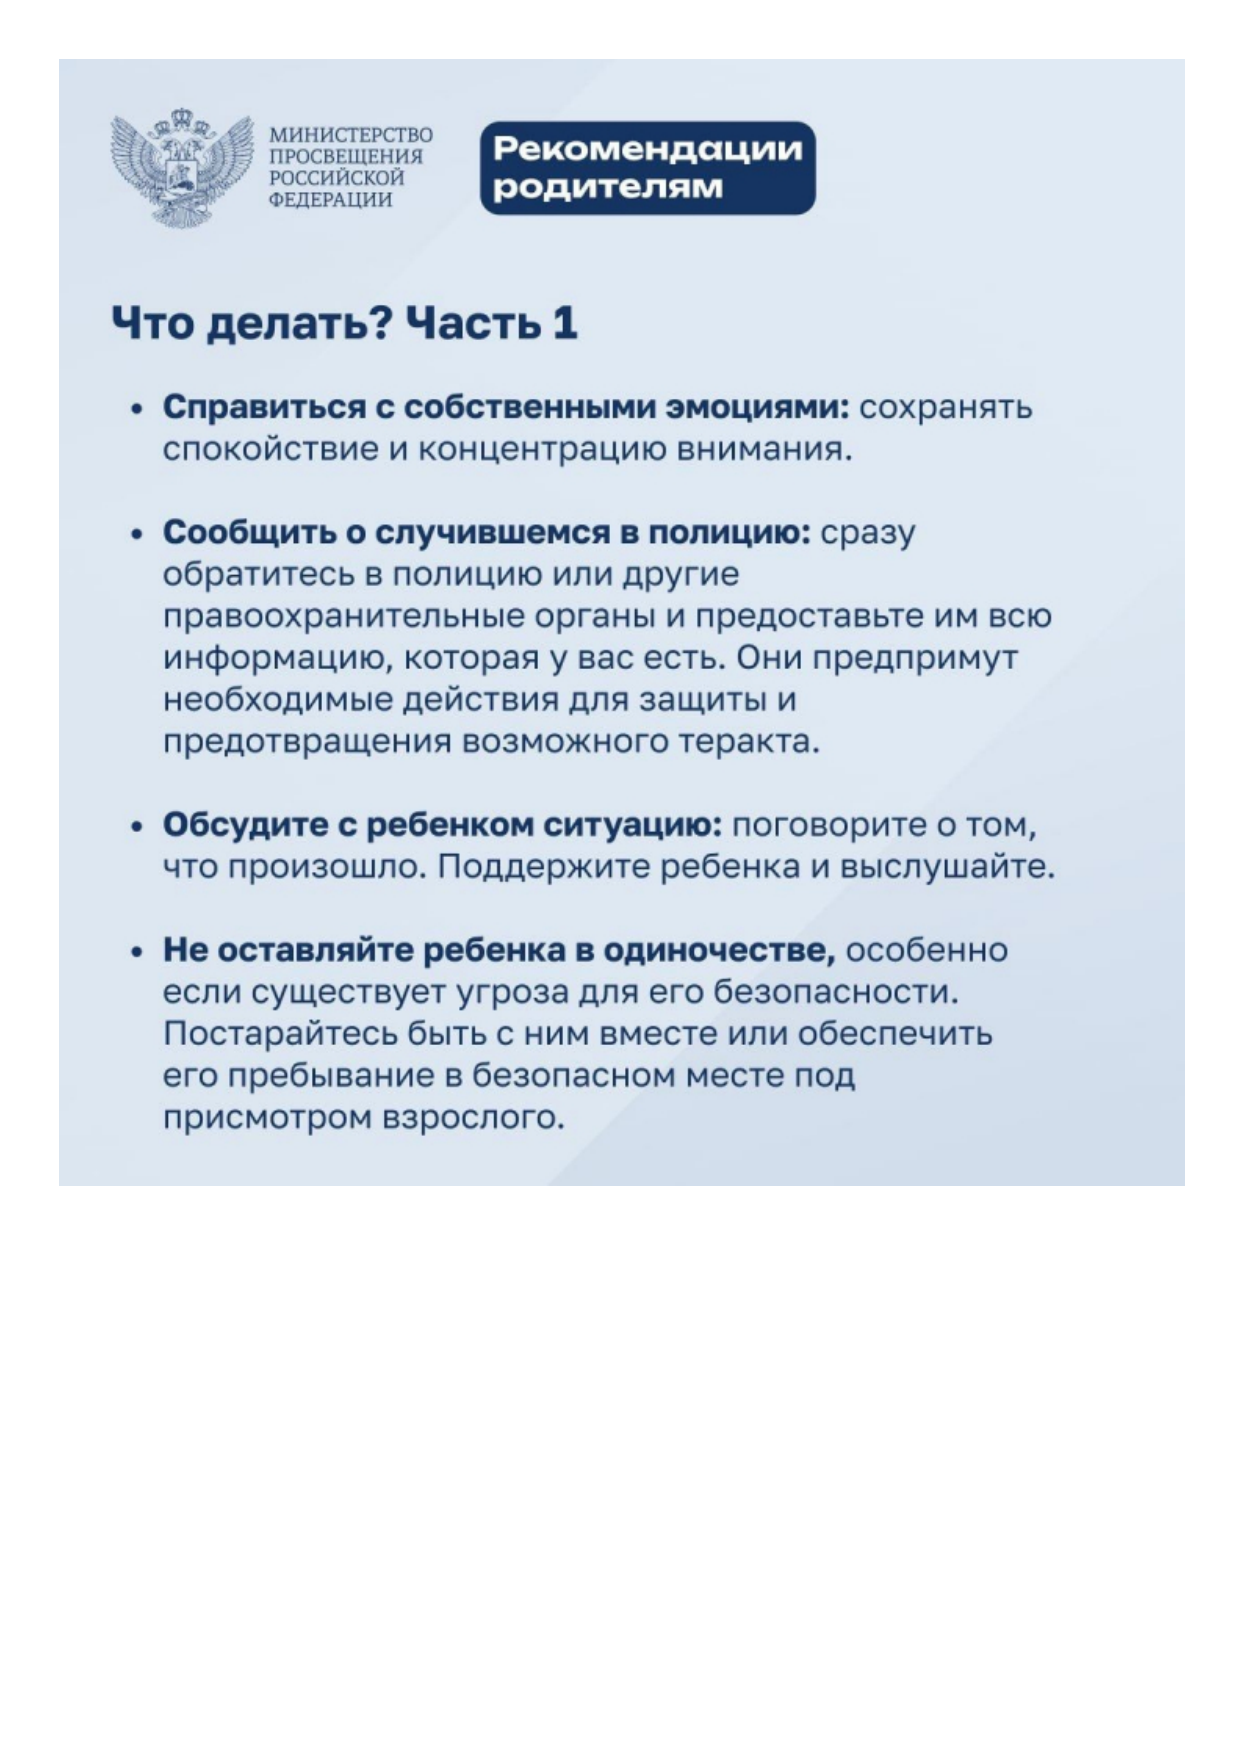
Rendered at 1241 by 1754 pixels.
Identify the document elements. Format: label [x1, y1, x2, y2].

picture [59, 59, 1185, 1186]
